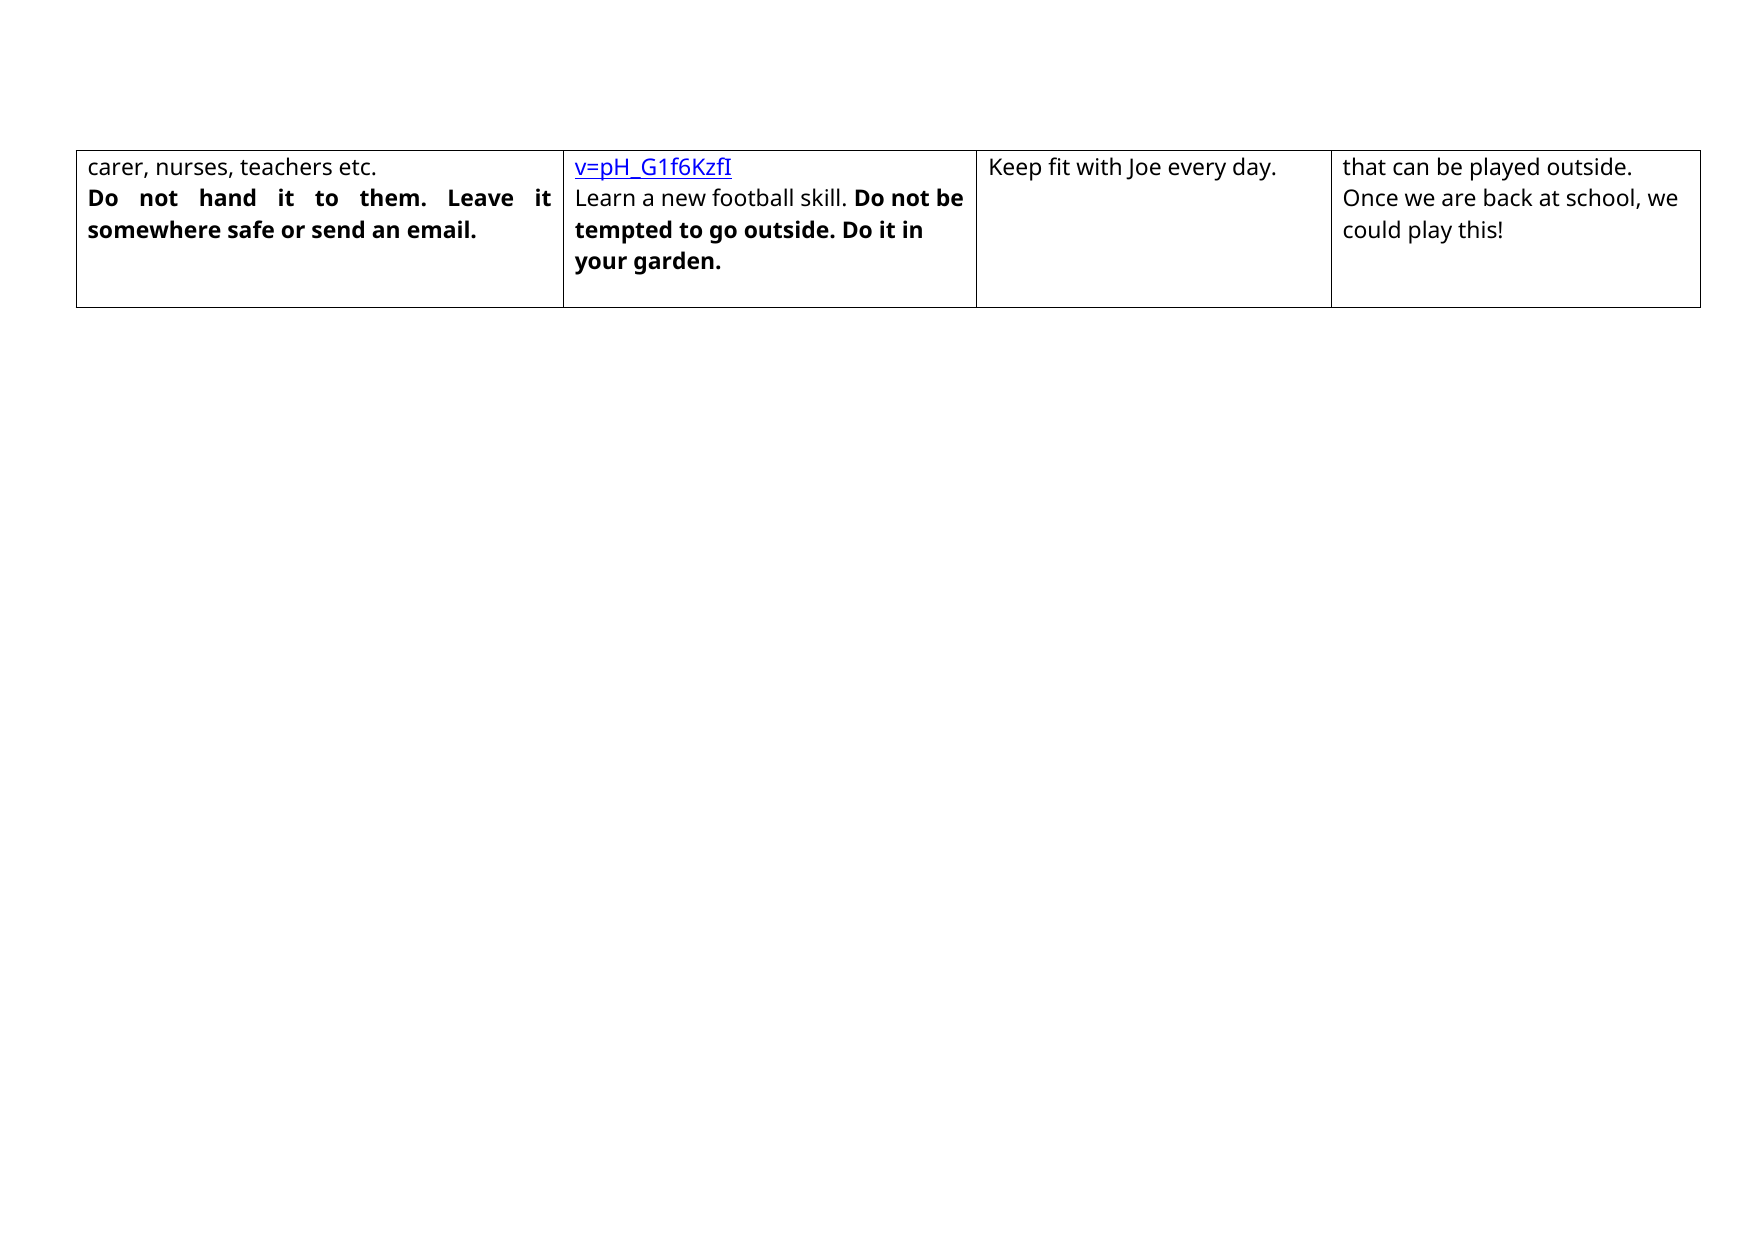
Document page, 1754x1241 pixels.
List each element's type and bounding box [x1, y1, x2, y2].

table_cell [77, 151, 563, 307]
table_cell [1332, 151, 1700, 307]
table_cell [977, 151, 1331, 307]
table_cell [564, 151, 976, 307]
